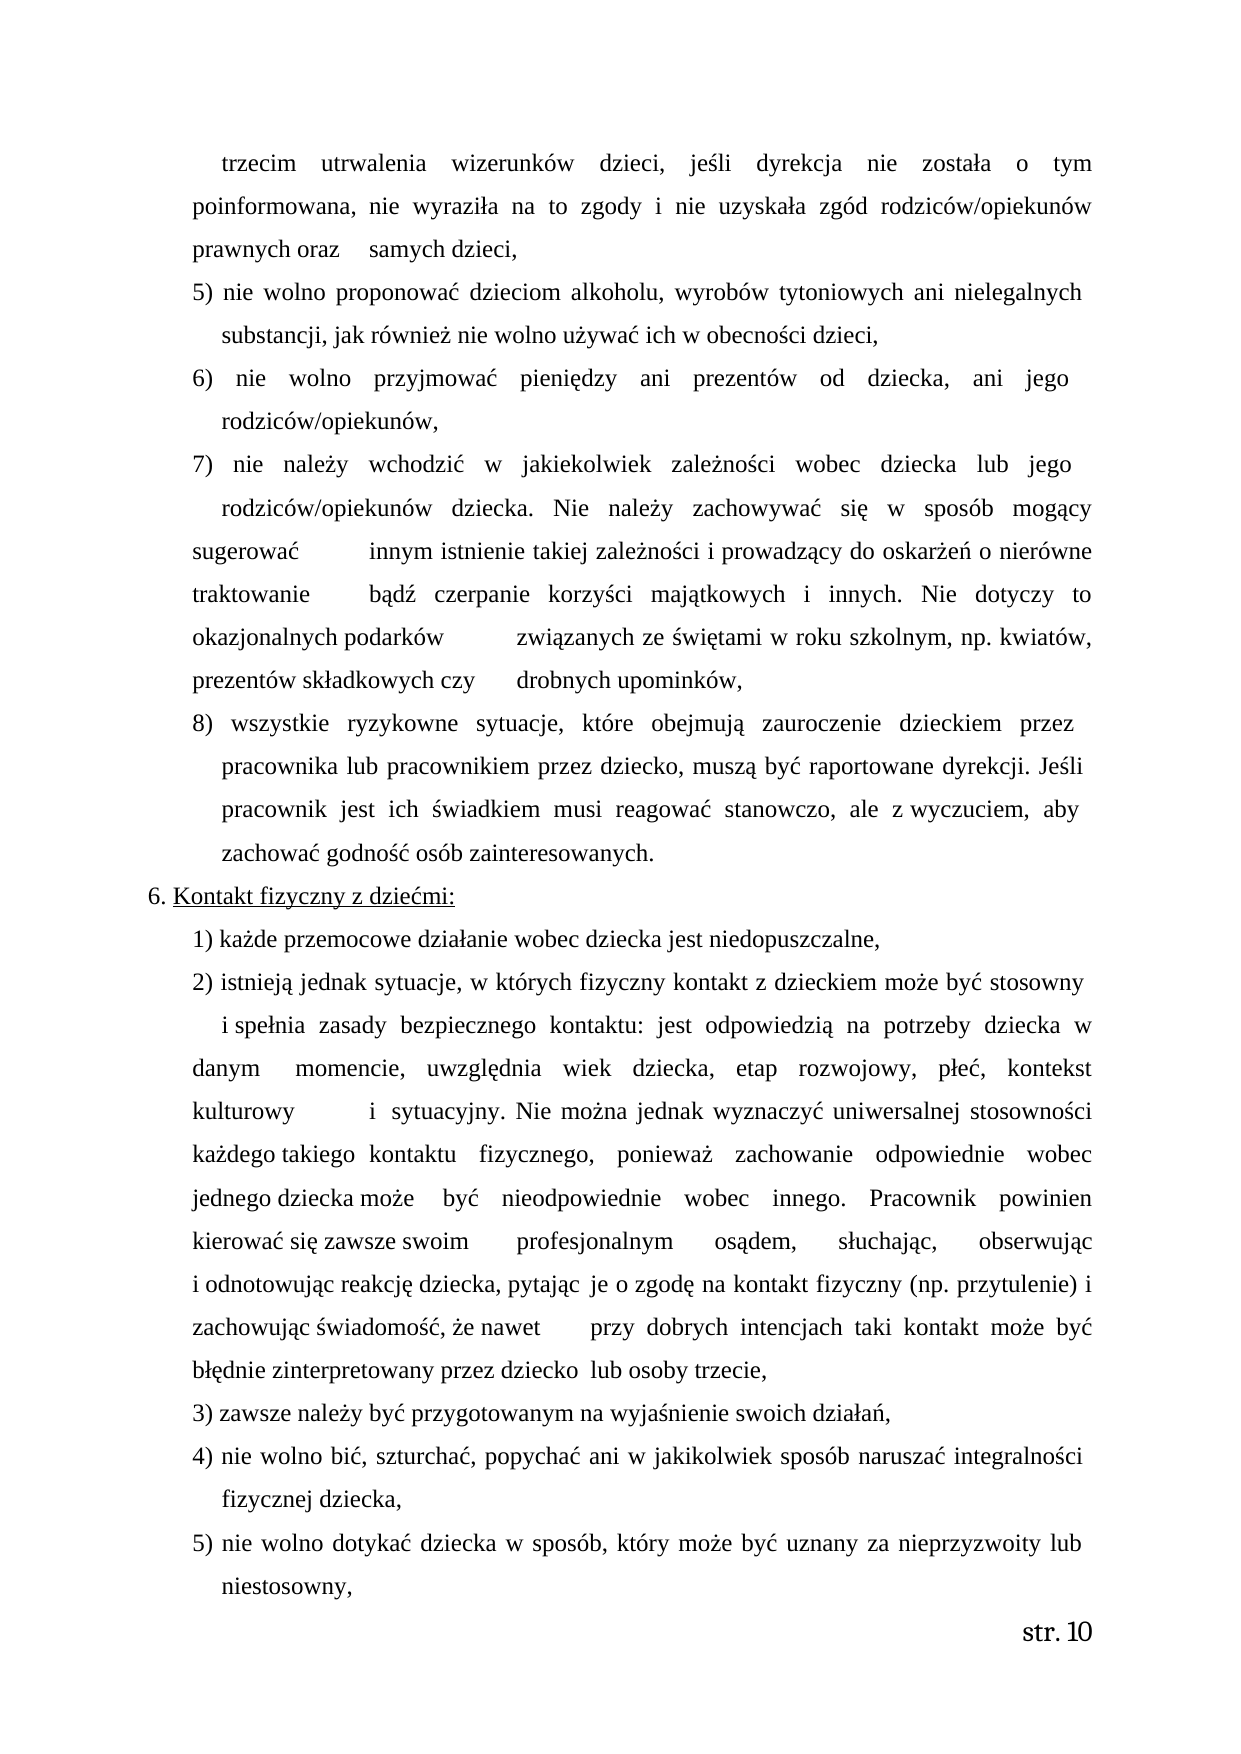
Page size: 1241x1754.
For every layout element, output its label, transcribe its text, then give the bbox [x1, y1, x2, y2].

list 8) wszystkie ryzykowne sytuacje, które obejmują zauroczenie dzieckiem przez pracownika lub pracownikiem przez dziecko, muszą być raportowane dyrekcji. Jeśli pracownik jest ich świadkiem musi reagować stanowczo, ale z wyczuciem, aby zachować godność osób zainteresowanych. [192, 708, 1093, 866]
list 6. Kontakt fizyczny z dziećmi: [148, 881, 1093, 909]
list 7) nie należy wchodzić w jakiekolwiek zależności wobec dziecka lub jego rodziców/opiekunów dziecka. Nie należy zachowywać się w sposób mogący sugerować innym istnienie takiej zależności i prowadzący do oskarżeń o nierówne traktowanie bądź czerpanie korzyści majątkowych i innych. Nie dotyczy to okazjonalnych podarków związanych ze świętami w roku szkolnym, np. kwiatów, prezentów składkowych czy drobnych upominków, [192, 449, 1093, 694]
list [192, 148, 1093, 263]
list 5) nie wolno proponować dzieciom alkoholu, wyrobów tytoniowych ani nielegalnych substancji, jak również nie wolno używać ich w obecności dzieci, [192, 277, 1093, 349]
list 3) zawsze należy być przygotowanym na wyjaśnienie swoich działań, [192, 1398, 1093, 1427]
list 4) nie wolno bić, szturchać, popychać ani w jakikolwiek sposób naruszać integralności fizycznej dziecka, [192, 1441, 1093, 1513]
list 5) nie wolno dotykać dziecka w sposób, który może być uznany za nieprzyzwoity lub niestosowny, [192, 1528, 1093, 1599]
list 2) istnieją jednak sytuacje, w których fizyczny kontakt z dzieckiem może być stosowny i spełnia zasady bezpiecznego kontaktu: jest odpowiedzią na potrzeby dziecka w danym momencie, uwzględnia wiek dziecka, etap rozwojowy, płeć, kontekst kulturowy i sytuacyjny. Nie można jednak wyznaczyć uniwersalnej stosowności każdego takiego kontaktu fizycznego, ponieważ zachowanie odpowiednie wobec jednego dziecka może być nieodpowiednie wobec innego. Pracownik powinien kierować się zawsze swoim profesjonalnym osądem, słuchając, obserwując i odnotowując reakcję dziecka, pytając je o zgodę na kontakt fizyczny (np. przytulenie) i zachowując świadomość, że nawet przy dobrych intencjach taki kontakt może być błędnie zinterpretowany przez dziecko lub osoby trzecie, [192, 967, 1093, 1384]
list 1) każde przemocowe działanie wobec dziecka jest niedopuszczalne, [192, 924, 1093, 953]
list 6) nie wolno przyjmować pieniędzy ani prezentów od dziecka, ani jego rodziców/opiekunów, [192, 363, 1093, 435]
